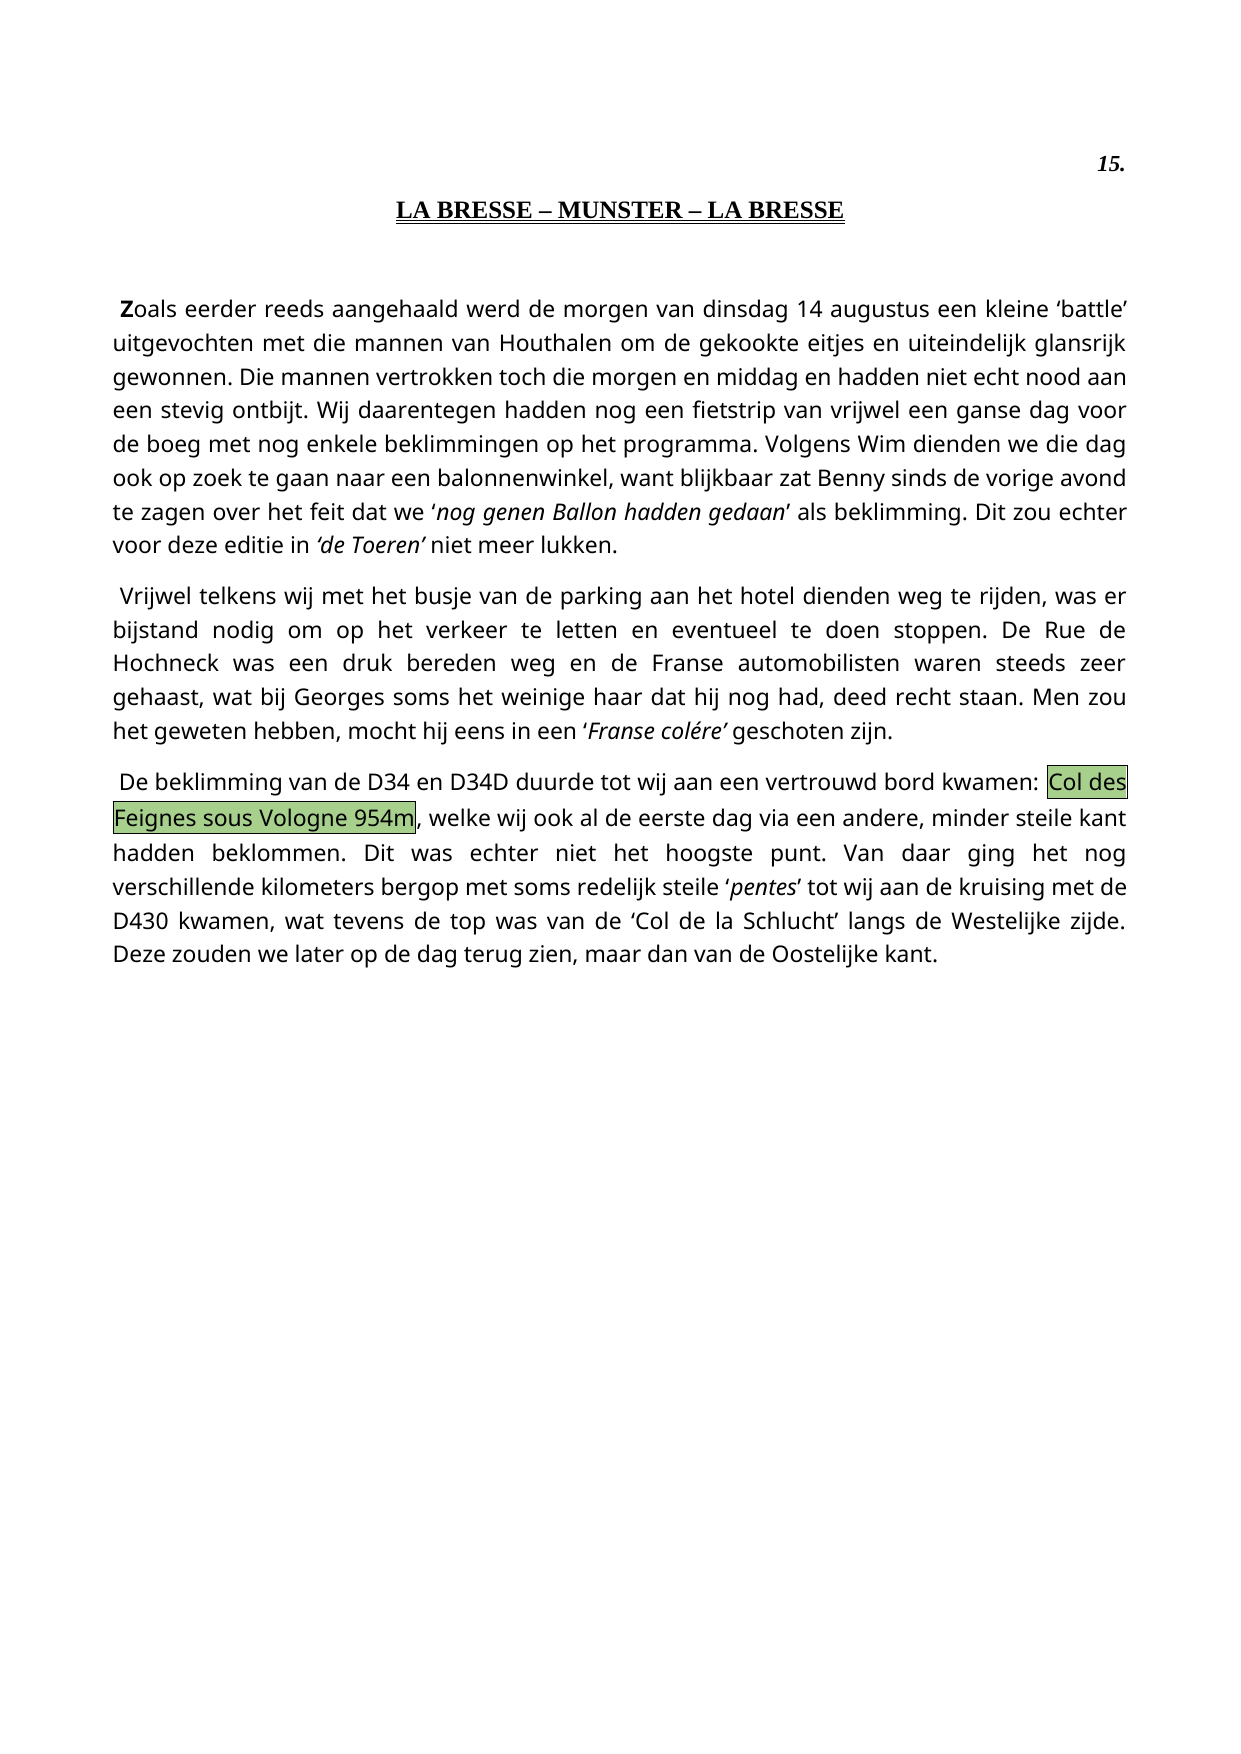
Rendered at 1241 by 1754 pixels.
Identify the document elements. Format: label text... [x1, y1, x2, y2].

text Zoals eerder reeds aangehaald werd de morgen van dinsdag 14 augustus een kleine ‘battle’ uitgevochten met die mannen van Houthalen om de gekookte eitjes en uiteindelijk glansrijk gewonnen. Die mannen vertrokken toch die morgen en middag en hadden niet echt nood aan een stevig ontbijt. Wij daarentegen hadden nog een fietstrip van vrijwel een ganse dag voor de boeg met nog enkele beklimmingen op het programma. Volgens Wim dienden we die dag ook op zoek te gaan naar een balonnenwinkel, want blijkbaar zat Benny sinds de vorige avond te zagen over het feit dat we ‘nog genen Ballon hadden gedaan’ als beklimming. Dit zou echter voor deze editie in ‘de Toeren’ niet meer lukken. [112, 293, 1128, 561]
text 15. [112, 150, 1128, 176]
text LA BRESSE – MUNSTER – LA BRESSE [112, 195, 1128, 224]
text Vrijwel telkens wij met het busje van de parking aan het hotel dienden weg te rijden, was er bijstand nodig om op het verkeer te letten en eventueel te doen stoppen. De Rue de Hochneck was een druk bereden weg en de Franse automobilisten waren steeds zeer gehaast, wat bij Georges soms het weinige haar dat hij nog had, deed recht staan. Men zou het geweten hebben, mocht hij eens in een ‘Franse colére’ geschoten zijn. [112, 580, 1128, 746]
text De beklimming van de D34 en D34D duurde tot wij aan een vertrouwd bord kwamen: Col des Feignes sous Vologne 954m, welke wij ook al de eerste dag via een andere, minder steile kant hadden beklommen. Dit was echter niet het hoogste punt. Van daar ging het nog verschillende kilometers bergop met soms redelijk steile ‘pentes’ tot wij aan de kruising met de D430 kwamen, wat tevens de top was van de ‘Col de la Schlucht’ langs de Westelijke zijde. Deze zouden we later op de dag terug zien, maar dan van de Oostelijke kant. [112, 765, 1128, 969]
